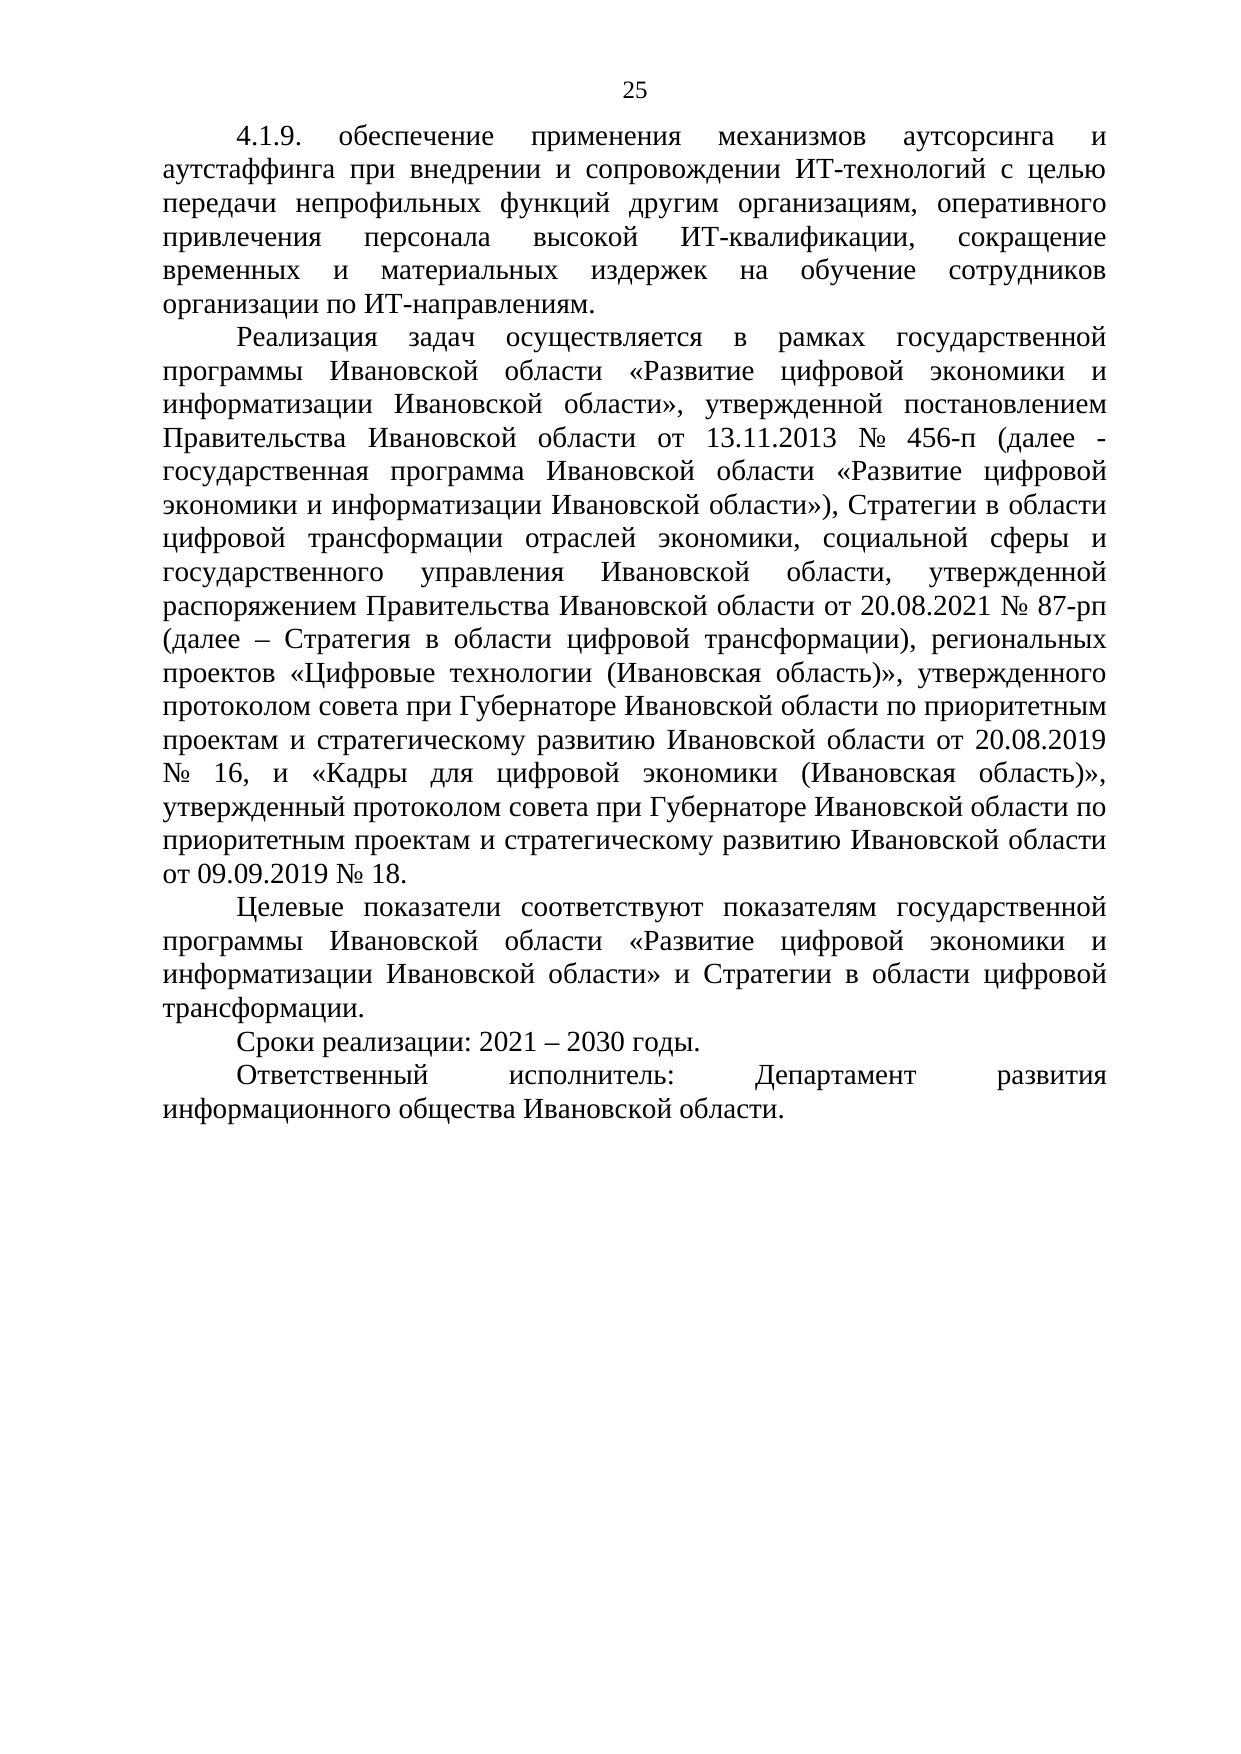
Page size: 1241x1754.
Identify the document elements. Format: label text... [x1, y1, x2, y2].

text 4.1.9. обеспечение применения механизмов аутсорсинга и аутстаффинга при внедрении и сопровождении ИТ-технологий с целью передачи непрофильных функций другим организациям, оперативного привлечения персонала высокой ИТ-квалификации, сокращение временных и материальных издержек на обучение сотрудников организации по ИТ-направлениям. [162, 118, 1107, 319]
text Ответственный исполнитель: Департамент развития информационного общества Ивановской области. [162, 1057, 1107, 1124]
text Целевые показатели соответствуют показателям государственной программы Ивановской области «Развитие цифровой экономики и информатизации Ивановской области» и Стратегии в области цифровой трансформации. [162, 889, 1107, 1024]
text Реализация задач осуществляется в рамках государственной программы Ивановской области «Развитие цифровой экономики и информатизации Ивановской области», утвержденной постановлением Правительства Ивановской области от 13.11.2013 № 456-п (далее - государственная программа Ивановской области «Развитие цифровой экономики и информатизации Ивановской области»), Стратегии в области цифровой трансформации отраслей экономики, социальной сферы и государственного управления Ивановской области, утвержденной распоряжением Правительства Ивановской области от 20.08.2021 № 87-рп (далее – Стратегия в области цифровой трансформации), региональных проектов «Цифровые технологии (Ивановская область)», утвержденного протоколом совета при Губернаторе Ивановской области по приоритетным проектам и стратегическому развитию Ивановской области от 20.08.2019 № 16, и «Кадры для цифровой экономики (Ивановская область)», утвержденный протоколом совета при Губернаторе Ивановской области по приоритетным проектам и стратегическому развитию Ивановской области от 09.09.2019 № 18. [162, 319, 1107, 889]
text Сроки реализации: 2021 – 2030 годы. [162, 1024, 1107, 1057]
